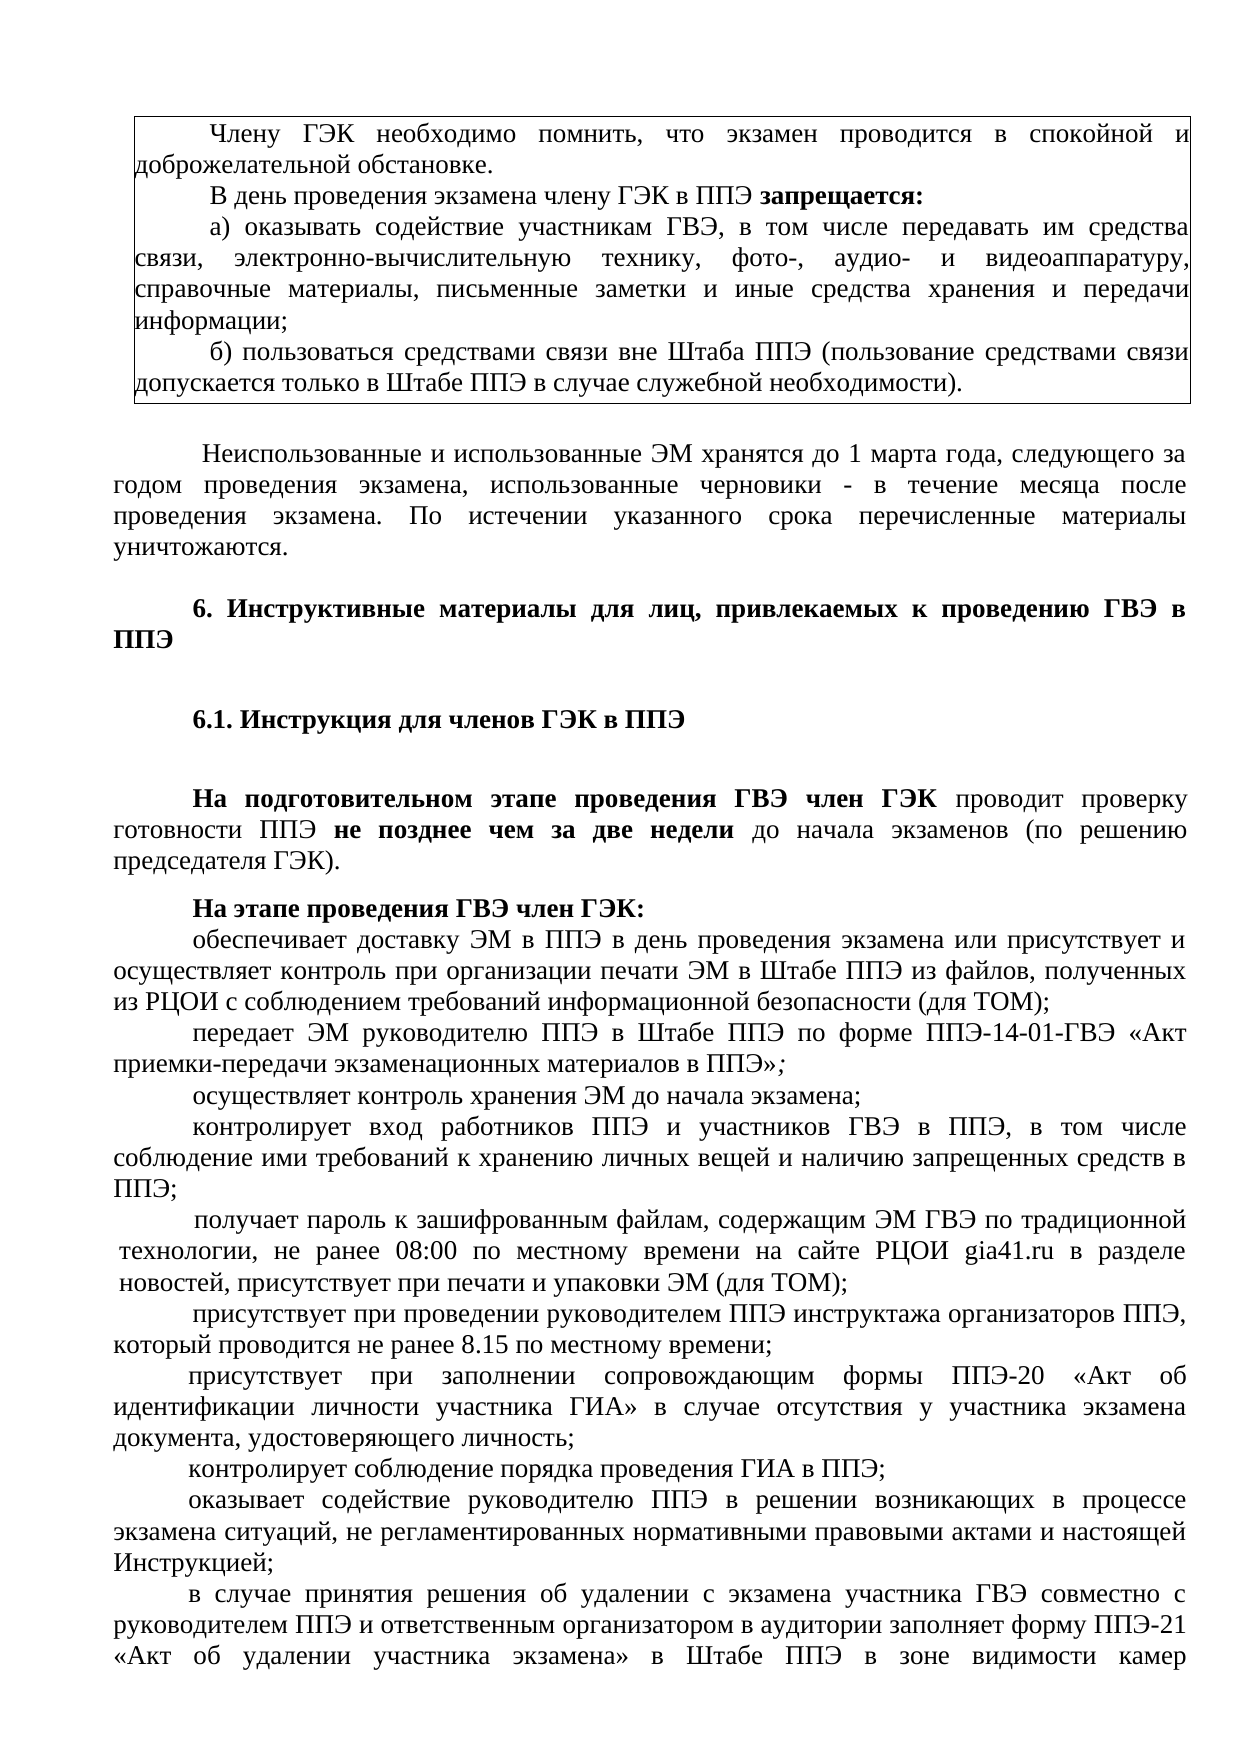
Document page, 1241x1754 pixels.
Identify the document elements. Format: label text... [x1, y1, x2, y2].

text присутствует при проведении руководителем ППЭ инструктажа организаторов ППЭ, который проводится не ранее 8.15 по местному времени; [113, 1297, 1188, 1359]
text передает ЭМ руководителю ППЭ в Штабе ППЭ по форме ППЭ-14-01-ГВЭ «Акт приемки-передачи экзаменационных материалов в ППЭ»; [113, 1016, 1188, 1079]
text получает пароль к зашифрованным файлам, содержащим ЭМ ГВЭ по традиционной технологии, не ранее 08:00 по местному времени на сайте РЦОИ gia41.ru в разделе новостей, присутствует при печати и упаковки ЭМ (для ТОМ); [119, 1203, 1188, 1297]
text контролирует вход работников ППЭ и участников ГВЭ в ППЭ, в том числе соблюдение ими требований к хранению личных вещей и наличию запрещенных средств в ППЭ; [113, 1110, 1188, 1203]
text оказывает содействие руководителю ППЭ в решении возникающих в процессе экзамена ситуаций, не регламентированных нормативными правовыми актами и настоящей Инструкцией; [113, 1484, 1188, 1577]
text На этапе проведения ГВЭ член ГЭК: [113, 892, 1188, 923]
text осуществляет контроль хранения ЭМ до начала экзамена; [113, 1079, 1188, 1110]
text обеспечивает доставку ЭМ в ППЭ в день проведения экзамена или присутствует и осуществляет контроль при организации печати ЭМ в Штабе ППЭ из файлов, полученных из РЦОИ с соблюдением требований информационной безопасности (для ТОМ); [113, 923, 1188, 1016]
text Неиспользованные и использованные ЭМ хранятся до 1 марта года, следующего за годом проведения экзамена, использованные черновики - в течение месяца после проведения экзамена. По истечении указанного срока перечисленные материалы уничтожаются. [113, 117, 1188, 561]
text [113, 1577, 1188, 1671]
text 6. Инструктивные материалы для лиц, привлекаемых к проведению ГВЭ в ППЭ [113, 592, 1188, 655]
text контролирует соблюдение порядка проведения ГИА в ППЭ; [113, 1452, 1188, 1484]
text На подготовительном этапе проведения ГВЭ член ГЭК проводит проверку готовности ППЭ не позднее чем за две недели до начала экзаменов (по решению председателя ГЭК). [113, 782, 1188, 875]
text 6.1. Инструкция для членов ГЭК в ППЭ [113, 703, 1188, 734]
text присутствует при заполнении сопровождающим формы ППЭ-20 «Акт об идентификации личности участника ГИА» в случае отсутствия у участника экзамена документа, удостоверяющего личность; [113, 1359, 1188, 1452]
